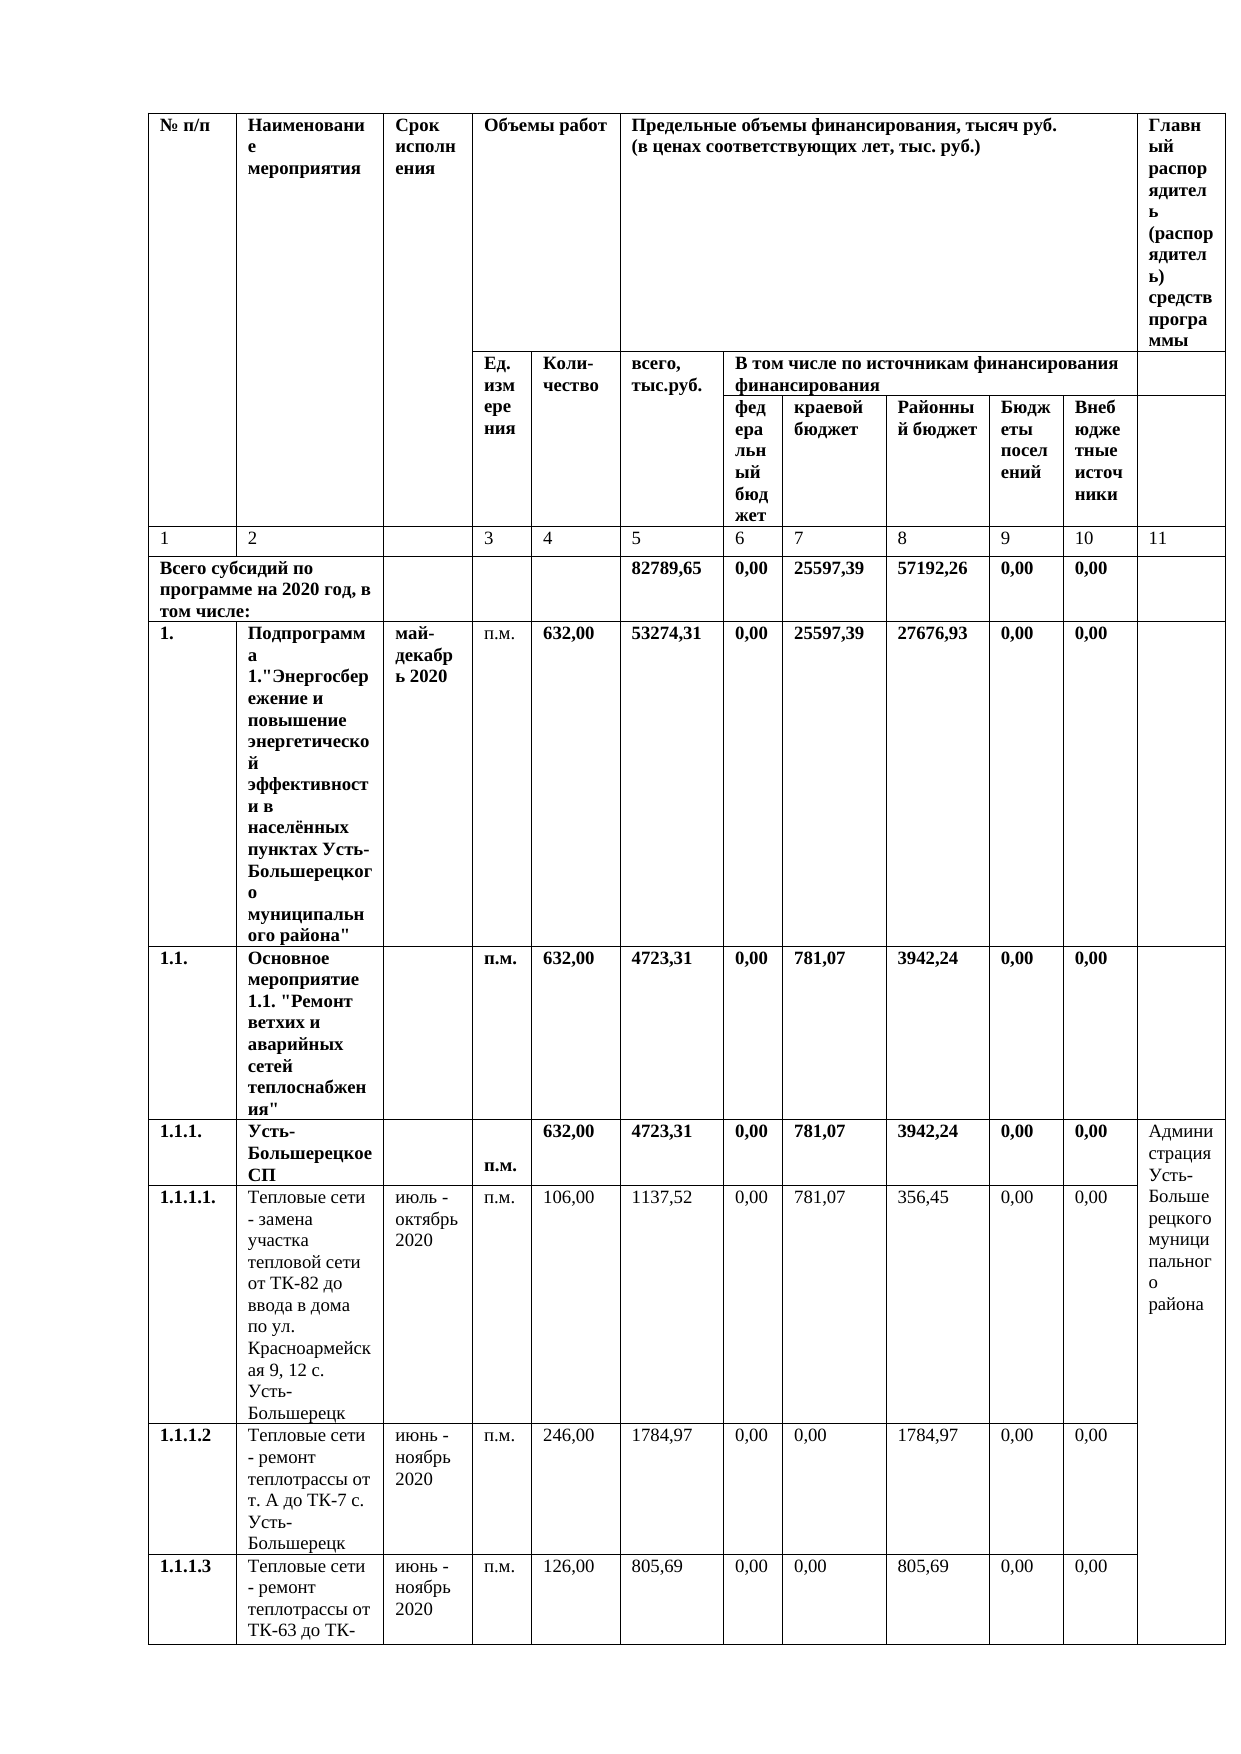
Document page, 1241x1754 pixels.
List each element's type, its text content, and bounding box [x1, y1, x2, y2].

table_cell 82789,65 [621, 557, 723, 621]
table_cell Подпрограмма 1."Энергосбережение и повышение энергетической эффективности в населённых пунктах Усть-Большерецкого муниципального района" [237, 622, 383, 946]
table_cell 0,00 [724, 1186, 782, 1423]
table_cell 0,00 [990, 1120, 1063, 1185]
table_cell 632,00 [532, 947, 620, 1119]
table_cell [384, 947, 472, 1119]
table_cell п.м. [473, 1424, 531, 1554]
table_cell [384, 527, 472, 556]
table_cell 0,00 [990, 1424, 1063, 1554]
table_cell Основное мероприятие 1.1. "Ремонт ветхих и аварийных сетей теплоснабжения" [237, 947, 383, 1119]
table_cell [1138, 396, 1225, 526]
table_cell [1138, 947, 1225, 1119]
table_cell Тепловые сети - замена участка тепловой сети от ТК-82 до ввода в дома по ул. Красноармейская 9, 12 с. Усть-Большерецк [237, 1186, 383, 1423]
table_cell июнь - ноябрь 2020 [384, 1555, 472, 1644]
table_cell 4723,31 [621, 947, 723, 1119]
table_cell [1138, 557, 1225, 621]
table_cell [384, 557, 472, 621]
table_cell май-декабрь 2020 [384, 622, 472, 946]
table_cell 106,00 [532, 1186, 620, 1423]
table_cell 5 [621, 527, 723, 556]
table_cell 0,00 [990, 947, 1063, 1119]
table_cell 57192,26 [887, 557, 989, 621]
table_cell 8 [887, 527, 989, 556]
table_cell [532, 557, 620, 621]
table_cell 4 [532, 527, 620, 556]
table_cell 126,00 [532, 1555, 620, 1644]
table_cell 0,00 [724, 1424, 782, 1554]
table_cell Внебюджетные источники [1064, 396, 1137, 526]
table_cell 0,00 [783, 1424, 886, 1554]
table_cell 1 [149, 527, 236, 556]
table_cell Всего субсидий по программе на 2020 год, в том числе: [149, 557, 383, 621]
table_cell 0,00 [724, 1555, 782, 1644]
table_header № п/п [149, 114, 236, 526]
table_cell В том числе по источникам финансирования финансирования [724, 352, 1137, 395]
table_cell [1138, 622, 1225, 946]
table_cell Усть-Большерецкое СП [237, 1120, 383, 1185]
table_cell 1.1. [149, 947, 236, 1119]
table_cell 10 [1064, 527, 1137, 556]
table_cell 0,00 [724, 947, 782, 1119]
table_cell июль - октябрь 2020 [384, 1186, 472, 1423]
table_header Главный распорядитель (распорядитель) средств программы [1138, 114, 1225, 351]
table_cell п.м. [473, 622, 531, 946]
table_cell [473, 557, 531, 621]
table_header Срок исполнения [384, 114, 472, 526]
table_cell 1.1.1.2 [149, 1424, 236, 1554]
table_cell 0,00 [1064, 1424, 1137, 1554]
table_cell 27676,93 [887, 622, 989, 946]
table_cell 1.1.1. [149, 1120, 236, 1185]
table_cell 0,00 [1064, 1186, 1137, 1423]
table_cell 0,00 [724, 557, 782, 621]
table_cell 9 [990, 527, 1063, 556]
table_cell 0,00 [1064, 947, 1137, 1119]
table_cell 3942,24 [887, 947, 989, 1119]
table_cell 53274,31 [621, 622, 723, 946]
table_cell 246,00 [532, 1424, 620, 1554]
table_cell 781,07 [783, 1186, 886, 1423]
table_cell п.м. [473, 1186, 531, 1423]
table_cell 1.1.1.3 [149, 1555, 236, 1644]
table_cell 25597,39 [783, 557, 886, 621]
table_cell 7 [783, 527, 886, 556]
table_cell Коли-чество [532, 352, 620, 526]
table_cell п.м. [473, 1555, 531, 1644]
table_cell Бюджеты поселений [990, 396, 1063, 526]
table_cell 0,00 [990, 557, 1063, 621]
table_cell п.м. [473, 947, 531, 1119]
table_header Наименование мероприятия [237, 114, 383, 526]
table_cell 25597,39 [783, 622, 886, 946]
table_cell Тепловые сети - ремонт теплотрассы от т. А до ТК-7 с. Усть-Большерецк [237, 1424, 383, 1554]
table_cell 3 [473, 527, 531, 556]
table_cell 1.1.1.1. [149, 1186, 236, 1423]
table_cell 0,00 [724, 622, 782, 946]
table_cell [237, 1555, 383, 1644]
table_cell 0,00 [1064, 1120, 1137, 1185]
table_cell 0,00 [990, 1186, 1063, 1423]
table_cell 2 [237, 527, 383, 556]
table_cell июнь - ноябрь 2020 [384, 1424, 472, 1554]
table_cell федеральный бюджет [724, 396, 782, 526]
table_cell 1784,97 [887, 1424, 989, 1554]
table_cell Районный бюджет [887, 396, 989, 526]
table_cell всего, тыс.руб. [621, 352, 723, 526]
table_cell краевой бюджет [783, 396, 886, 526]
table_cell 0,00 [990, 1555, 1063, 1644]
table_cell 0,00 [990, 622, 1063, 946]
table_header Объемы работ [473, 114, 620, 351]
table_header Предельные объемы финансирования, тысяч руб. (в ценах соответствующих лет, тыс. руб.) [621, 114, 1137, 351]
table_cell 781,07 [783, 1120, 886, 1185]
table_cell 0,00 [1064, 1555, 1137, 1644]
table_cell 0,00 [783, 1555, 886, 1644]
table_cell [384, 1120, 472, 1185]
table_cell 3942,24 [887, 1120, 989, 1185]
table_cell 0,00 [1064, 557, 1137, 621]
table_cell 632,00 [532, 1120, 620, 1185]
table_cell 1784,97 [621, 1424, 723, 1554]
table_cell 1. [149, 622, 236, 946]
table_cell 356,45 [887, 1186, 989, 1423]
table_cell [1138, 352, 1225, 395]
table_cell 805,69 [887, 1555, 989, 1644]
table_cell 6 [724, 527, 782, 556]
table_cell п.м. [473, 1120, 531, 1185]
table_cell Ед. измерения [473, 352, 531, 526]
table_cell 632,00 [532, 622, 620, 946]
table_cell Администрация Усть-Большерецкого муниципального района [1138, 1120, 1225, 1644]
table_cell 0,00 [724, 1120, 782, 1185]
table_cell 805,69 [621, 1555, 723, 1644]
table_cell 781,07 [783, 947, 886, 1119]
table_cell 4723,31 [621, 1120, 723, 1185]
table_cell 1137,52 [621, 1186, 723, 1423]
table_cell 0,00 [1064, 622, 1137, 946]
table_cell 11 [1138, 527, 1225, 556]
